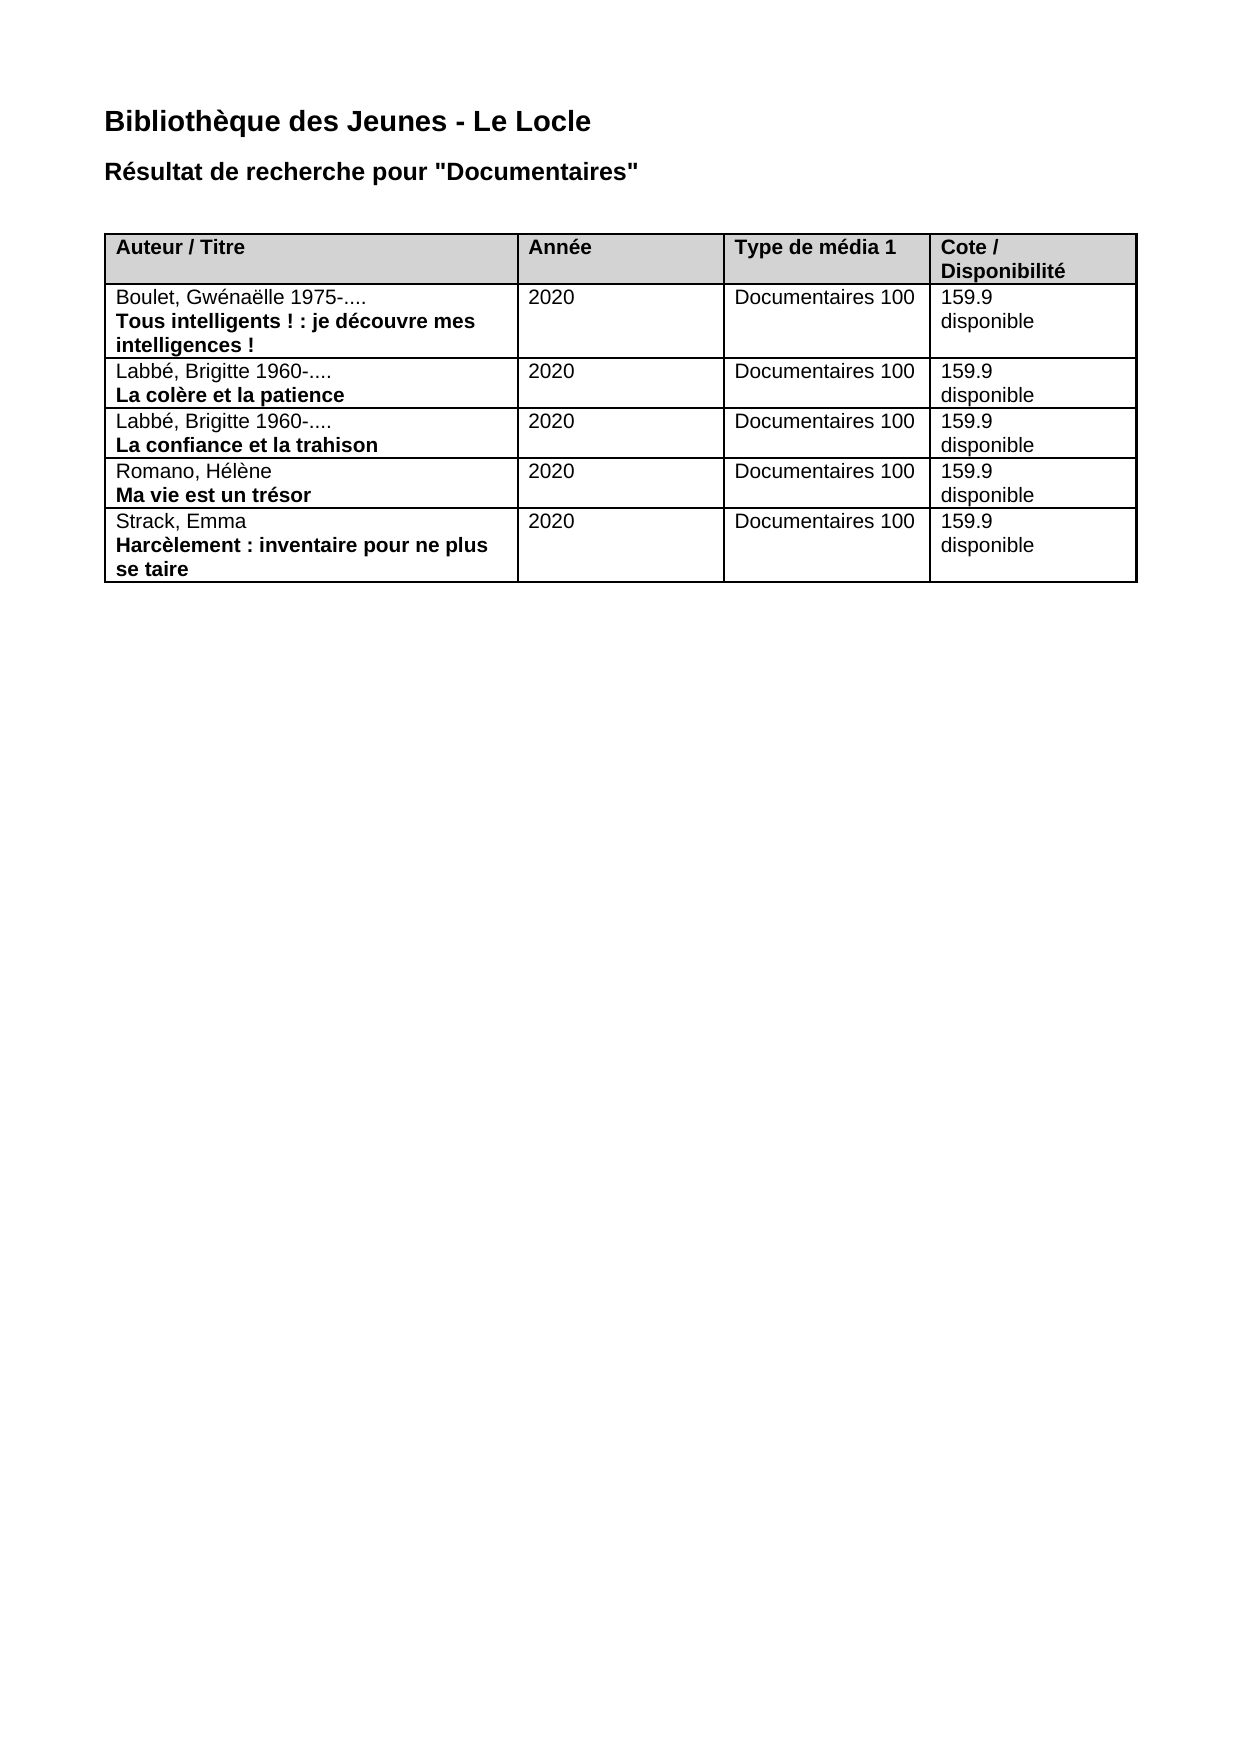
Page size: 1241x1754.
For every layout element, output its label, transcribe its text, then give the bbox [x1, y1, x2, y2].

table_cell Boulet, Gwénaëlle 1975-.... Tous intelligents ! : je découvre mes intelligences ! [106, 285, 517, 357]
table_cell 2020 [519, 359, 723, 407]
table_cell 2020 [519, 409, 723, 457]
table_cell 2020 [519, 459, 723, 507]
text Résultat de recherche pour "Documentaires" [104, 156, 1136, 185]
table_cell 159.9 disponible [931, 409, 1135, 457]
table_cell Documentaires 100 [725, 359, 929, 407]
table_cell Documentaires 100 [725, 285, 929, 357]
table_header Type de média 1 [725, 235, 929, 283]
table_cell 2020 [519, 285, 723, 357]
table_cell 159.9 disponible [931, 285, 1135, 357]
table_cell 159.9 disponible [931, 359, 1135, 407]
table_cell 159.9 disponible [931, 509, 1135, 581]
text Bibliothèque des Jeunes - Le Locle [104, 104, 1136, 138]
table_header Cote / Disponibilité [931, 235, 1135, 283]
table_cell Romano, Hélène Ma vie est un trésor [106, 459, 517, 507]
table_cell Documentaires 100 [725, 459, 929, 507]
table_cell Labbé, Brigitte 1960-.... La colère et la patience [106, 359, 517, 407]
table_header Année [519, 235, 723, 283]
table_cell Labbé, Brigitte 1960-.... La confiance et la trahison [106, 409, 517, 457]
table_header Auteur / Titre [106, 235, 517, 283]
table_cell 159.9 disponible [931, 459, 1135, 507]
table_cell Strack, Emma Harcèlement : inventaire pour ne plus se taire [106, 509, 517, 581]
table_cell 2020 [519, 509, 723, 581]
table_cell Documentaires 100 [725, 509, 929, 581]
table_cell Documentaires 100 [725, 409, 929, 457]
